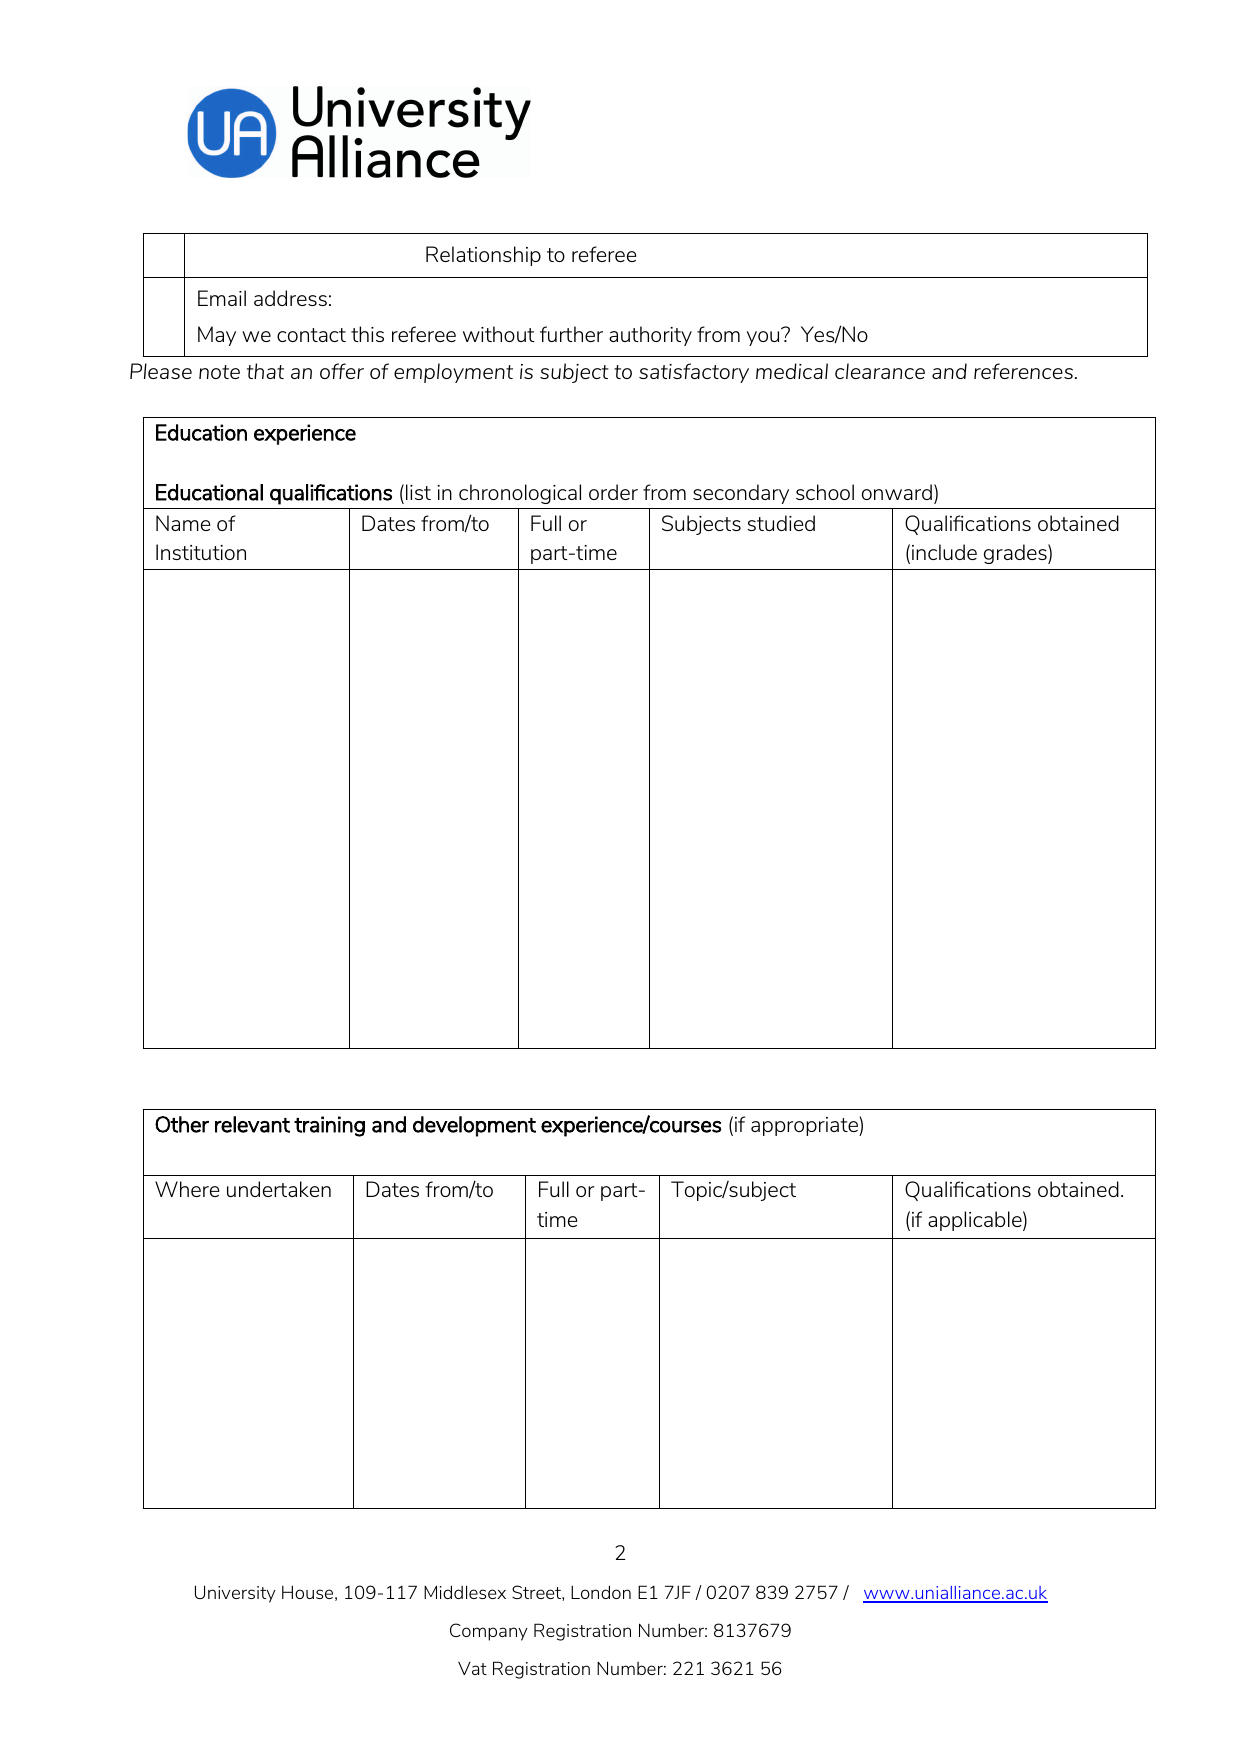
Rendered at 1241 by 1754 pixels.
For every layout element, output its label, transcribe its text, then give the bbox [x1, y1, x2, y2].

table_cell [893, 570, 1155, 1048]
table_cell [519, 570, 649, 1048]
table_cell [650, 570, 892, 1048]
table_cell [144, 1239, 353, 1508]
table_cell Where undertaken [144, 1176, 353, 1238]
table_cell Topic/subject [660, 1176, 892, 1238]
table_header Education experience Educational qualifications (list in chronological order from secondary school onward) [144, 418, 1155, 508]
table_cell [144, 570, 349, 1048]
table_header Other relevant training and development experience/courses (if appropriate) [144, 1110, 1155, 1175]
table_cell Dates from/to [354, 1176, 525, 1238]
table_cell [893, 1239, 1155, 1508]
text Please note that an offer of employment is subject to satisfactory medical clearance and references. [128, 357, 1162, 387]
table_cell Dates from/to [350, 509, 518, 569]
table_cell [526, 1239, 659, 1508]
table_cell [660, 1239, 892, 1508]
table_cell [354, 1239, 525, 1508]
table_cell [350, 570, 518, 1048]
table_cell Relationship to referee [185, 234, 1147, 277]
table_cell [144, 234, 184, 277]
table_cell Full or part-time [526, 1176, 659, 1238]
table_cell Qualifications obtained (include grades) [893, 509, 1155, 569]
table_cell Name of Institution [144, 509, 349, 569]
picture [187, 86, 531, 178]
table_cell [144, 278, 184, 356]
table_cell Email address: May we contact this referee without further authority from you? Yes/No [185, 278, 1147, 356]
table_cell Qualifications obtained. (if applicable) [893, 1176, 1155, 1238]
table_cell Subjects studied [650, 509, 892, 569]
table_cell Full or part-time [519, 509, 649, 569]
